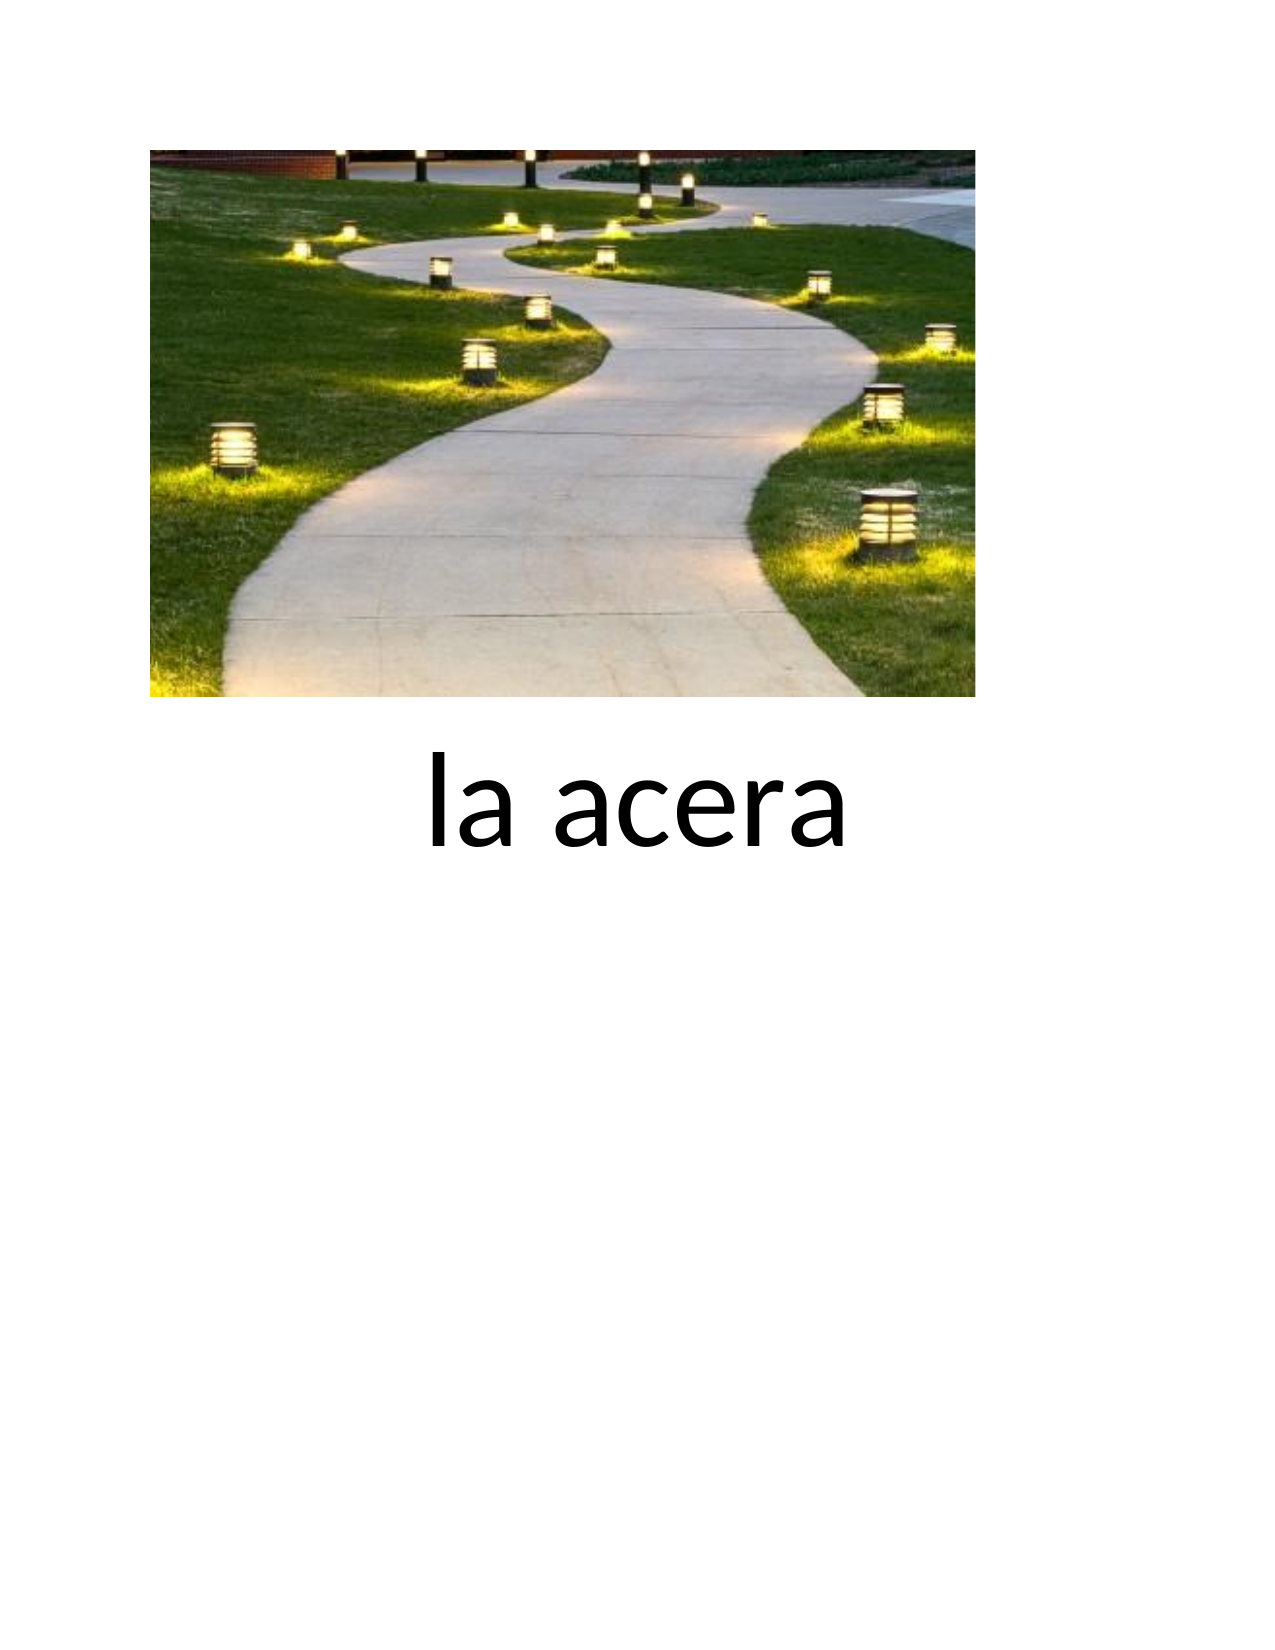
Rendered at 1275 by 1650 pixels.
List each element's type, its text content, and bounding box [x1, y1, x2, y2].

text la acera [150, 715, 1125, 881]
picture [150, 150, 976, 697]
